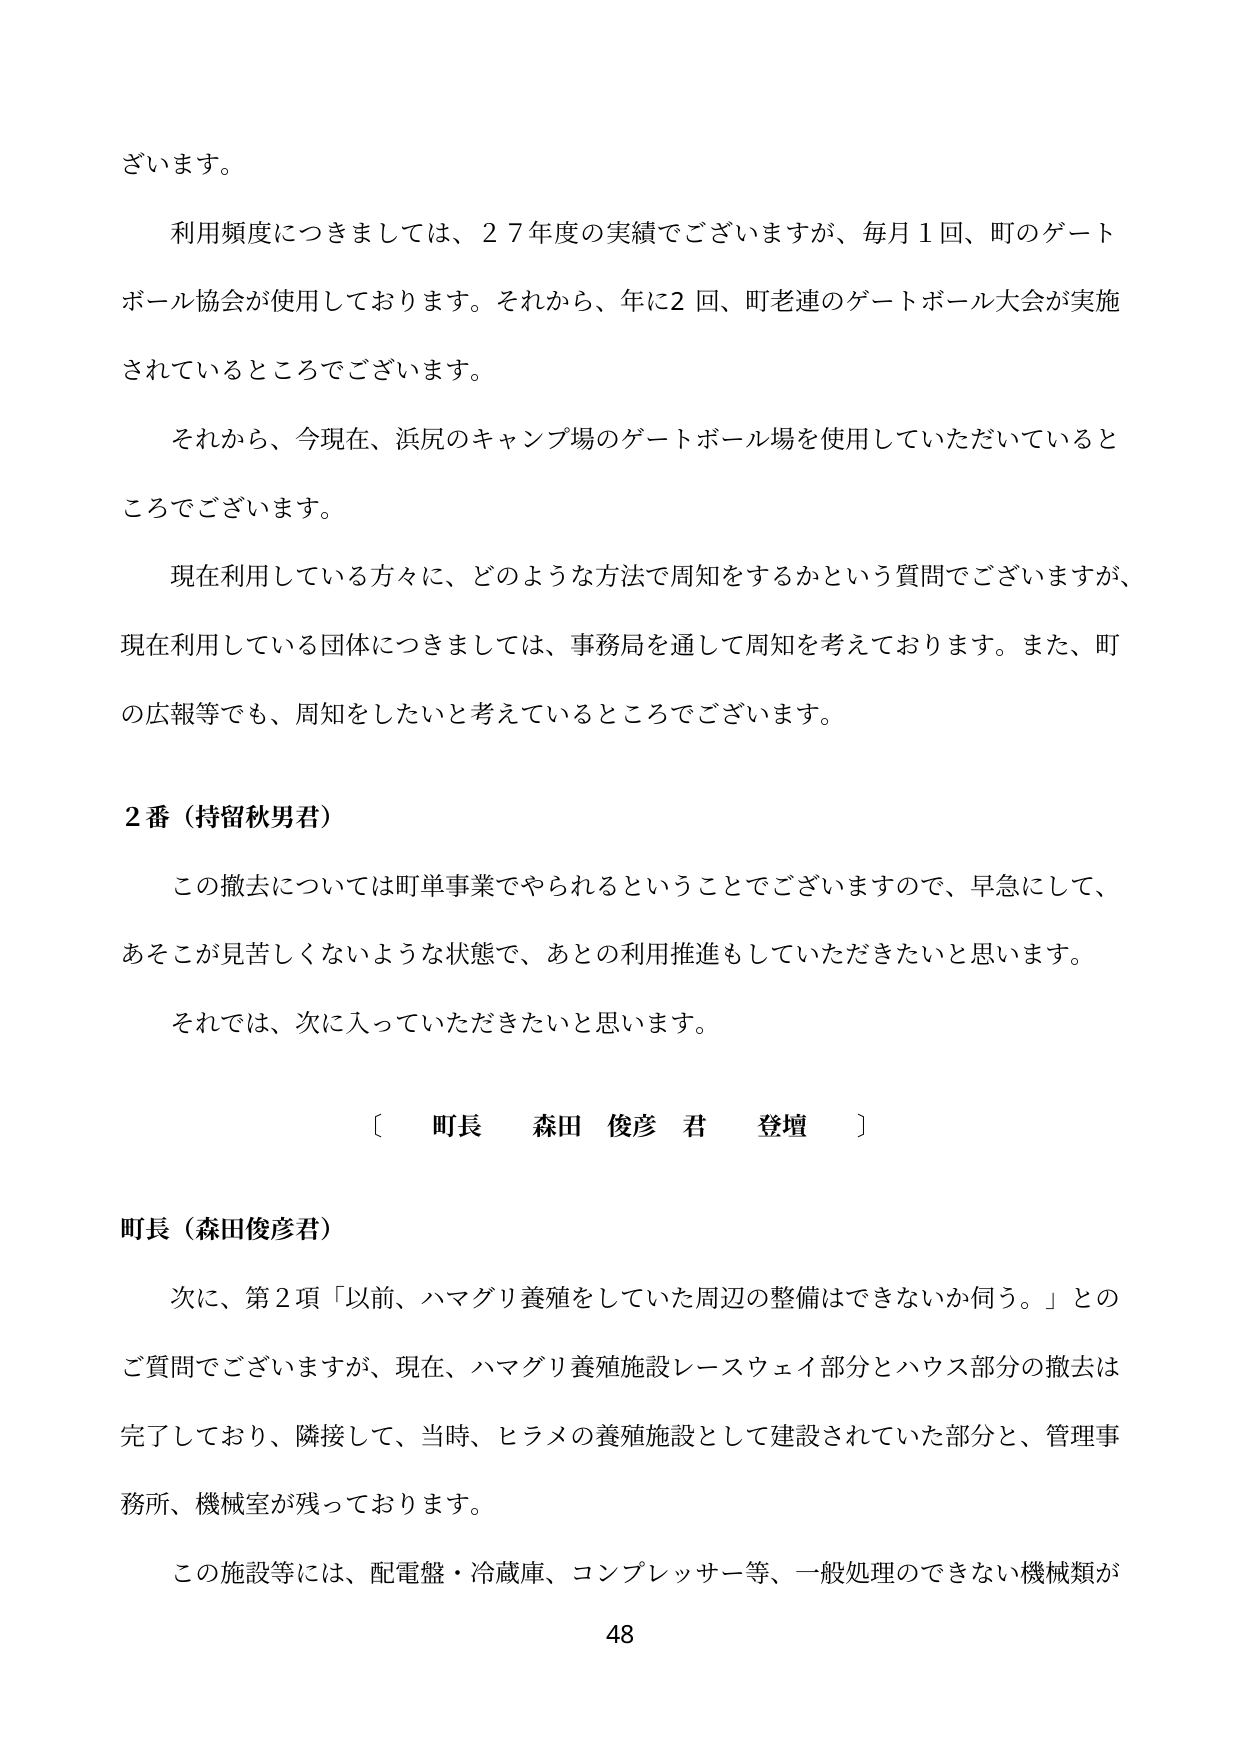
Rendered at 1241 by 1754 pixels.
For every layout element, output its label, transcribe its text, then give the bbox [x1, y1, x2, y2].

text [120, 128, 1120, 197]
text それでは、次に入っていただきたいと思います。 [120, 988, 1120, 1056]
text 利用頻度につきましては、２７年度の実績でございますが、毎月１回、町のゲートボール協会が使用しております。それから、年に2回、町老連のゲートボール大会が実施されているところでございます。 [120, 197, 1120, 403]
text 次に、第２項「以前、ハマグリ養殖をしていた周辺の整備はできないか伺う。」とのご質問でございますが、現在、ハマグリ養殖施設レースウェイ部分とハウス部分の撤去は完了しており、隣接して、当時、ヒラメの養殖施設として建設されていた部分と、管理事務所、機械室が残っております。 [120, 1263, 1120, 1538]
text 〔 町長 森田 俊彦 君 登壇 〕 [120, 1091, 1120, 1159]
text それから、今現在、浜尻のキャンプ場のゲートボール場を使用していただいているところでございます。 [120, 403, 1120, 541]
text この撤去については町単事業でやられるということでございますので、早急にして、あそこが見苦しくないような状態で、あとの利用推進もしていただきたいと思います。 [120, 850, 1120, 988]
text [120, 1538, 1120, 1606]
text 現在利用している方々に、どのような方法で周知をするかという質問でございますが、現在利用している団体につきましては、事務局を通して周知を考えております。また、町の広報等でも、周知をしたいと考えているところでございます。 [120, 541, 1120, 747]
text 町長（森田俊彦君） [120, 1194, 1120, 1263]
text ２番（持留秋男君） [120, 781, 1120, 850]
